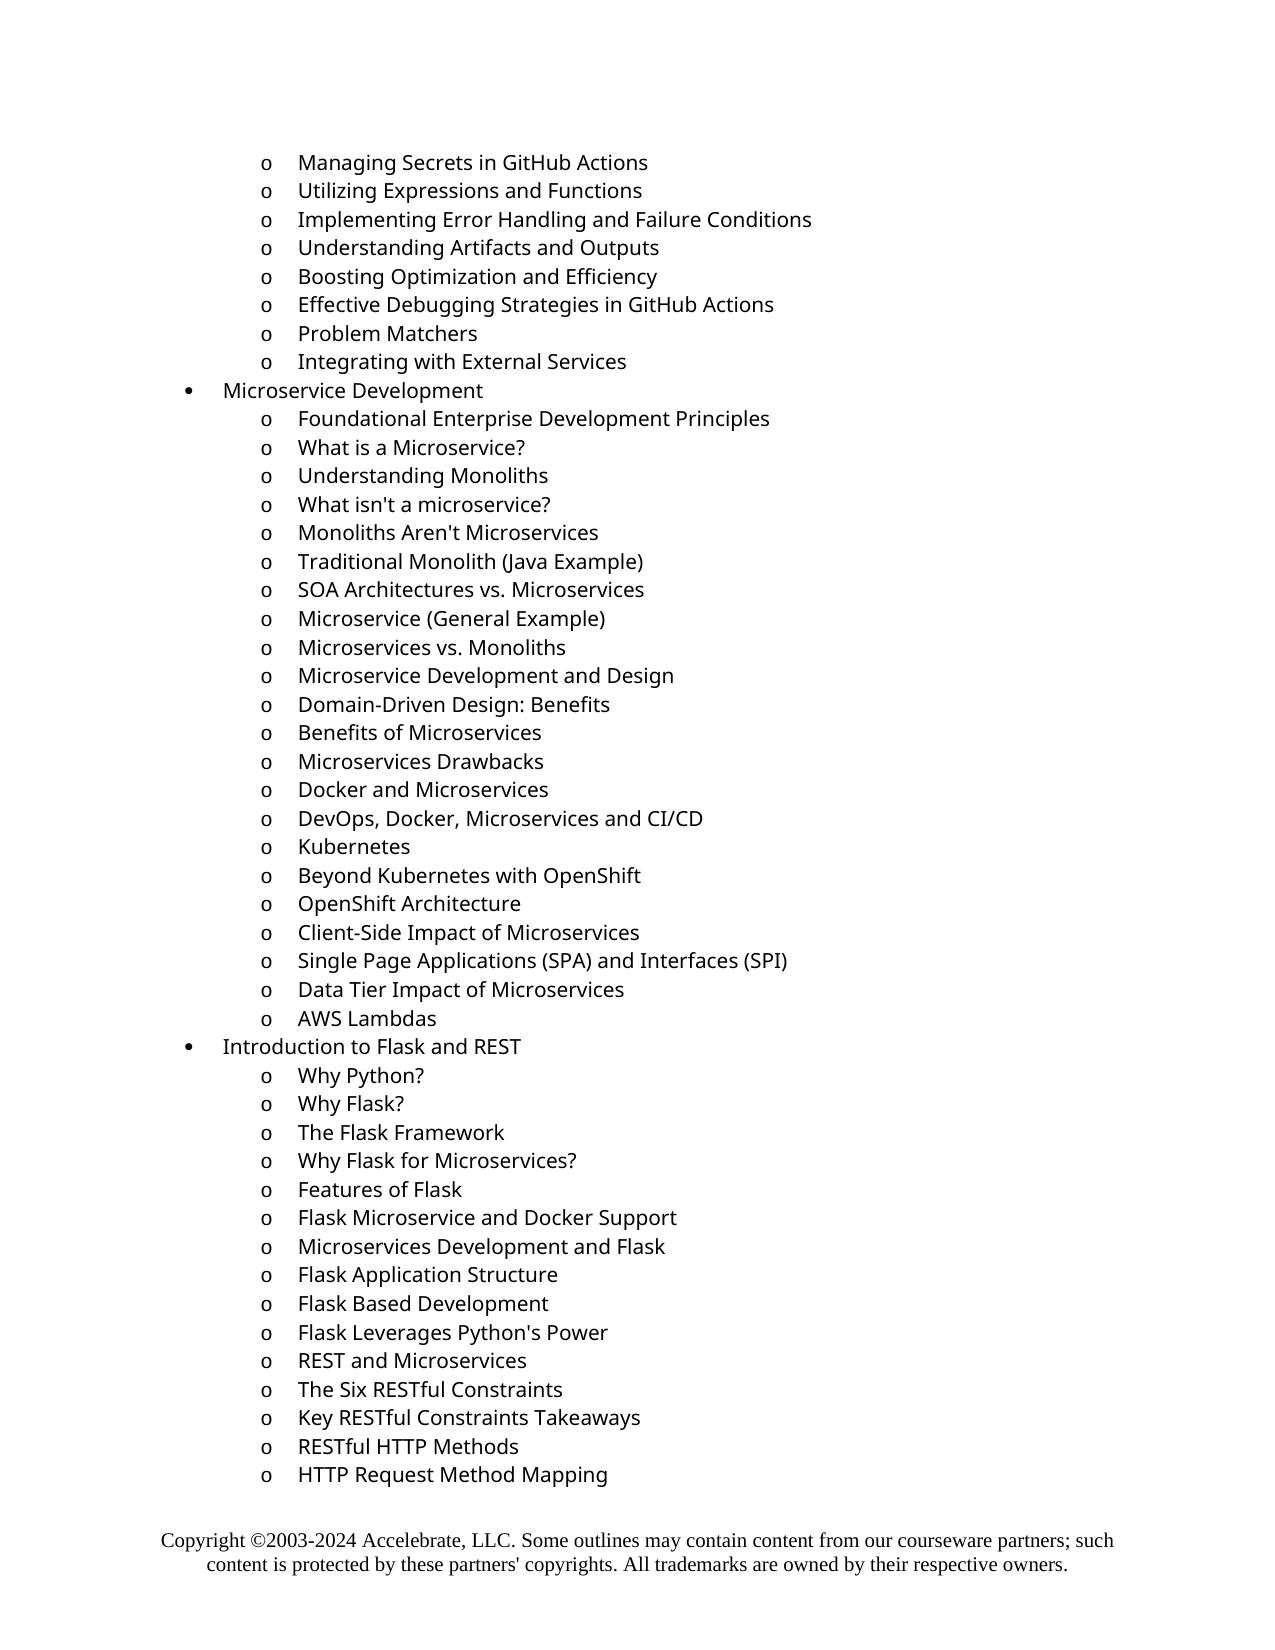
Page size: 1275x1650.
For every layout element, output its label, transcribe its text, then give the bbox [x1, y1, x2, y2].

list Microservice (General Example) [260, 604, 1127, 633]
list Client-Side Impact of Microservices [260, 918, 1127, 947]
list OpenShift Architecture [260, 889, 1127, 918]
list The Six RESTful Constraints [260, 1375, 1127, 1403]
list Data Tier Impact of Microservices [260, 975, 1127, 1004]
list Effective Debugging Strategies in GitHub Actions [260, 290, 1127, 319]
list REST and Microservices [260, 1346, 1127, 1375]
list Kubernetes [260, 832, 1127, 861]
list Problem Matchers [260, 319, 1127, 347]
list What isn't a microservice? [260, 490, 1127, 518]
list Key RESTful Constraints Takeaways [260, 1403, 1127, 1432]
list Boosting Optimization and Efficiency [260, 262, 1127, 290]
list Microservice Development and Design [260, 661, 1127, 690]
list Microservices Drawbacks [260, 747, 1127, 775]
list Domain-Driven Design: Benefits [260, 690, 1127, 718]
list Utilizing Expressions and Functions [260, 176, 1127, 205]
list Understanding Artifacts and Outputs [260, 233, 1127, 262]
list The Flask Framework [260, 1118, 1127, 1146]
list Foundational Enterprise Development Principles [260, 404, 1127, 433]
list Docker and Microservices [260, 775, 1127, 804]
list Beyond Kubernetes with OpenShift [260, 861, 1127, 889]
list Microservices vs. Monoliths [260, 633, 1127, 661]
list DevOps, Docker, Microservices and CI/CD [260, 804, 1127, 832]
list Flask Microservice and Docker Support [260, 1203, 1127, 1232]
list Flask Based Development [260, 1289, 1127, 1318]
list Why Flask? [260, 1089, 1127, 1118]
list Why Python? [260, 1061, 1127, 1089]
list Flask Application Structure [260, 1261, 1127, 1289]
list Flask Leverages Python's Power [260, 1318, 1127, 1346]
list Traditional Monolith (Java Example) [260, 547, 1127, 576]
list HTTP Request Method Mapping [260, 1460, 1127, 1489]
list Why Flask for Microservices? [260, 1146, 1127, 1175]
list RESTful HTTP Methods [260, 1432, 1127, 1460]
list Single Page Applications (SPA) and Interfaces (SPI) [260, 947, 1127, 975]
list Implementing Error Handling and Failure Conditions [260, 205, 1127, 233]
list Monoliths Aren't Microservices [260, 518, 1127, 547]
list Integrating with External Services [260, 347, 1127, 376]
list Features of Flask [260, 1175, 1127, 1203]
list Benefits of Microservices [260, 718, 1127, 747]
list AWS Lambdas [260, 1004, 1127, 1032]
list What is a Microservice? [260, 433, 1127, 461]
list SOA Architectures vs. Microservices [260, 576, 1127, 604]
list Understanding Monoliths [260, 461, 1127, 490]
list Managing Secrets in GitHub Actions [260, 148, 1127, 176]
list Introduction to Flask and REST [185, 1032, 1127, 1061]
list Microservice Development [185, 376, 1127, 404]
list Microservices Development and Flask [260, 1232, 1127, 1261]
